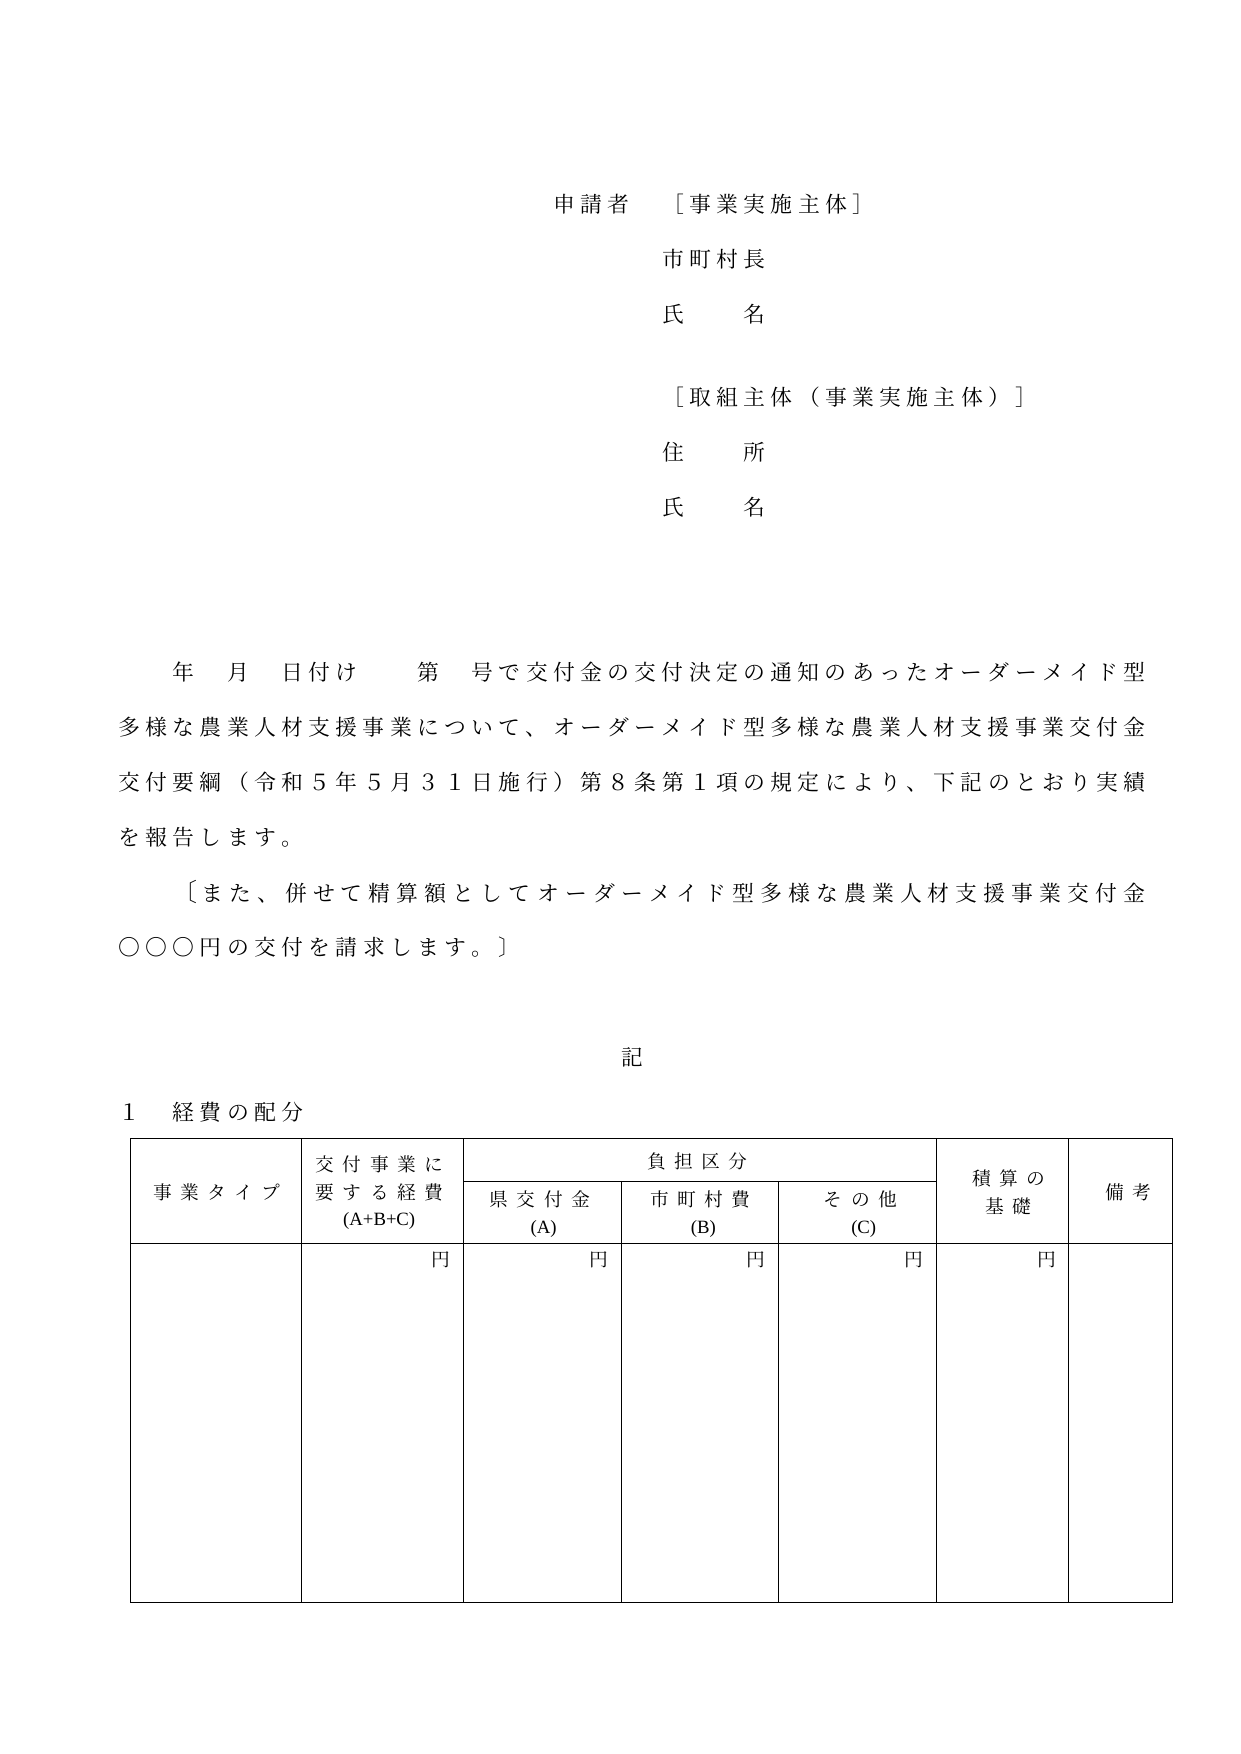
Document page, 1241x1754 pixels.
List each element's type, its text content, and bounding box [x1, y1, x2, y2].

table_cell 市町村費 (B) [622, 1182, 778, 1243]
text 氏 名 [118, 478, 1151, 533]
text 市町村長 [118, 231, 1151, 286]
table_cell 円 [622, 1244, 778, 1602]
table_header 交付事業に 要する経費 (A+B+C) [302, 1139, 463, 1243]
text １ 経費の配分 [118, 1083, 1151, 1138]
table_cell 円 [464, 1244, 621, 1602]
table_cell [131, 1244, 301, 1602]
table_cell 円 [779, 1244, 936, 1602]
table_header 事業タイプ [131, 1139, 301, 1243]
text 記 [118, 1028, 1151, 1083]
text 住 所 [118, 423, 1151, 478]
text 年 月 日付け 第 号で交付金の交付決定の通知のあったオーダーメイド型多様な農業人材支援事業について、オーダーメイド型多様な農業人材支援事業交付金交付要綱（令和５年５月３１日施行）第８条第１項の規定により、下記のとおり実績を報告します。 [118, 643, 1151, 863]
table_header 備考 [1069, 1139, 1172, 1243]
table_cell その他 (C) [779, 1182, 936, 1243]
table_cell 円 [937, 1244, 1068, 1602]
text 〔また、併せて精算額としてオーダーメイド型多様な農業人材支援事業交付金〇〇〇円の交付を請求します。〕 [118, 863, 1151, 973]
text ［取組主体（事業実施主体）］ [118, 368, 1151, 423]
table_cell 県交付金 (A) [464, 1182, 621, 1243]
table_cell 円 [302, 1244, 463, 1602]
text 申請者 ［事業実施主体］ [118, 176, 1151, 231]
table_cell [1069, 1244, 1172, 1602]
table_header 積算の基礎 [937, 1139, 1068, 1243]
table_header 負担区分 [464, 1139, 936, 1181]
text 氏 名 [118, 286, 1151, 341]
